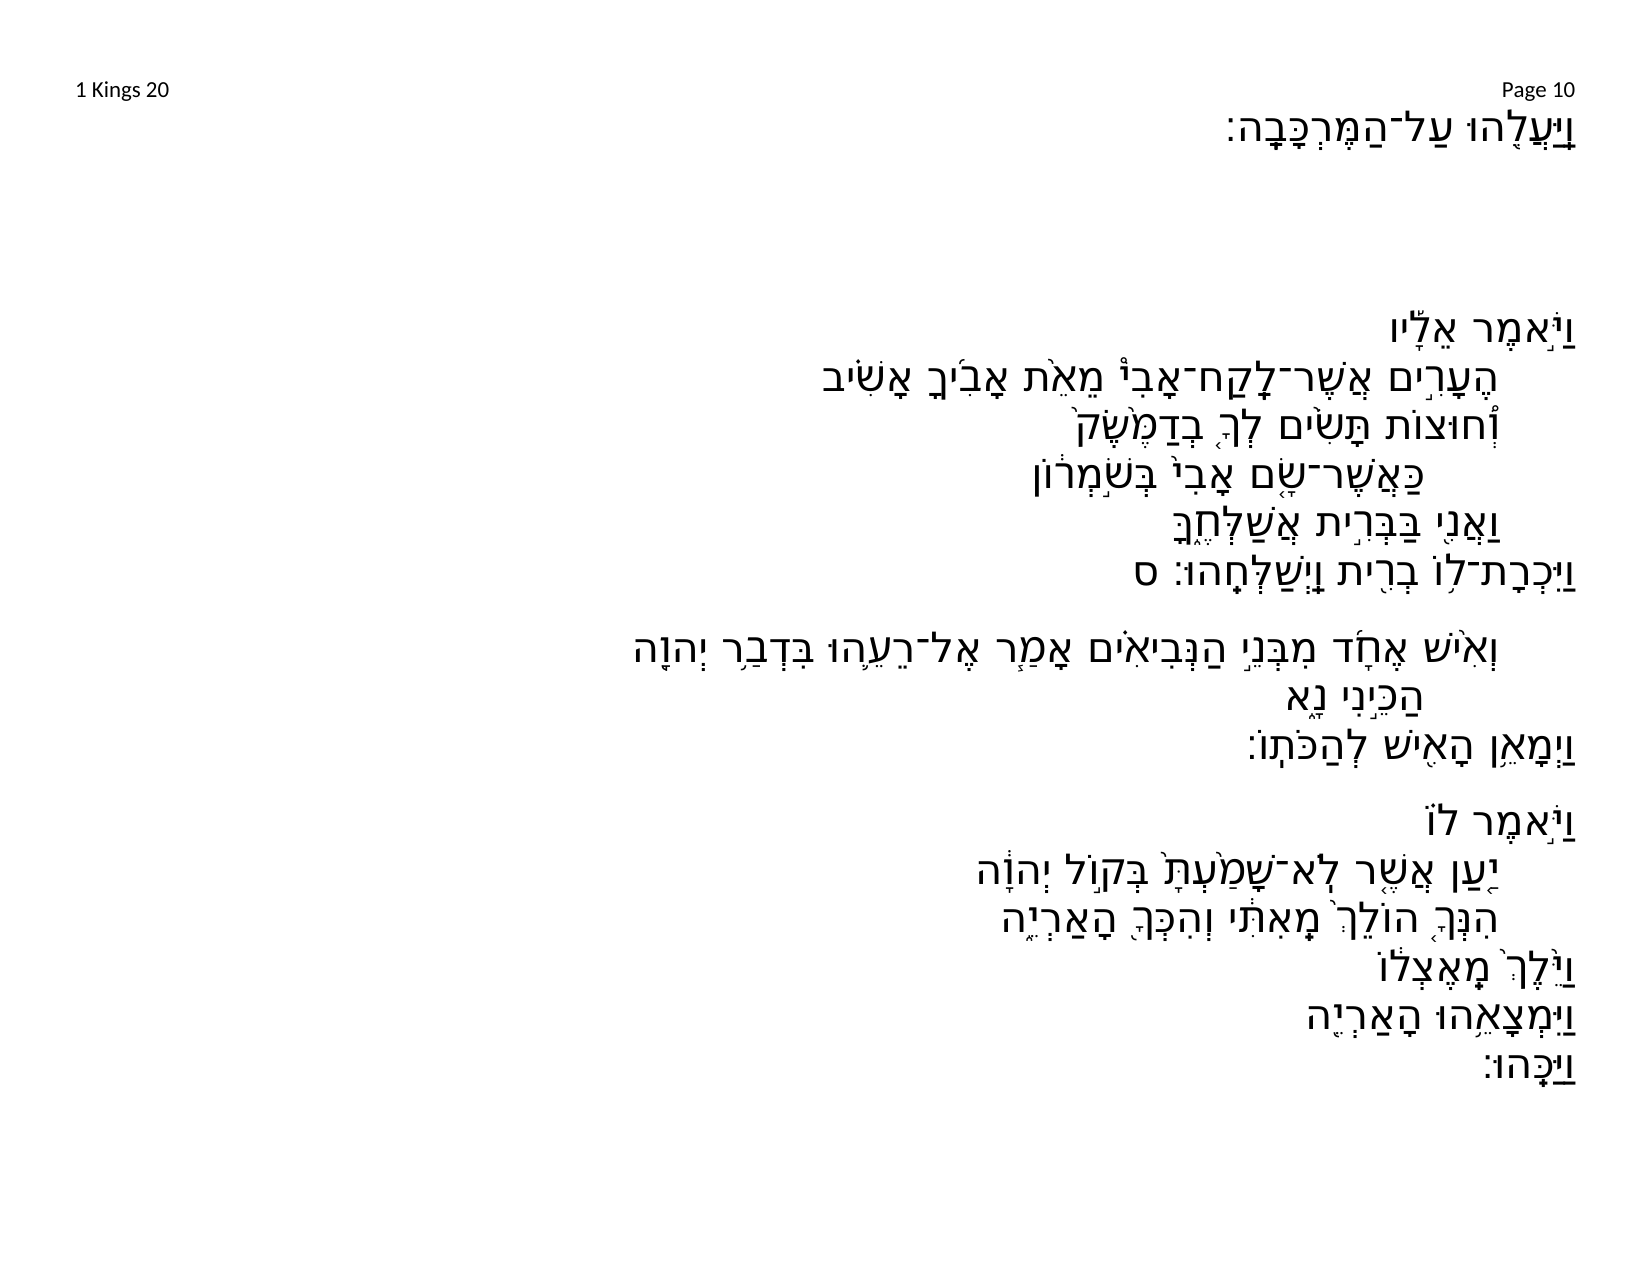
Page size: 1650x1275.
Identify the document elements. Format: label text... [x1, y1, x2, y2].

text וַיַּכֵּֽהוּ׃ [75, 1040, 1575, 1088]
text וַיִּכְרָת־ל֥וֹ בְרִ֖ית וַֽיְשַׁלְּחֵֽהוּ׃ ס [75, 547, 1575, 595]
text וַאֲנִ֖י בַּבְּרִ֣ית אֲשַׁלְּחֶ֑ךָּ [75, 498, 1575, 547]
text וַיְמָאֵ֥ן הָאִ֖ישׁ לְהַכֹּתֽוֹ׃ [75, 720, 1575, 769]
text וַיִּמְצָאֵ֥הוּ הָאַרְיֵ֖ה [75, 991, 1575, 1040]
text וַיֹּ֣אמֶר ל֗וֹ [75, 797, 1575, 846]
text הִנְּךָ֤ הוֹלֵךְ֙ מֵֽאִתִּ֔י וְהִכְּךָ֖ הָאַרְיֵ֑ה [75, 894, 1575, 943]
text יַ֚עַן אֲשֶׁ֤ר לֹֽא־שָׁמַ֙עְתָּ֙ בְּק֣וֹל יְהוָ֔ה [75, 846, 1575, 894]
text וַֽיַּעֲלֵ֖הוּ עַל־הַמֶּרְכָּבָֽה׃ [75, 103, 1575, 152]
text וַיֹּ֣אמֶר אֵלָ֡יו [75, 304, 1575, 353]
text כַּאֲשֶׁר־שָׂ֤ם אָבִי֙ בְּשֹׁ֣מְר֔וֹן [75, 450, 1575, 498]
text הַכֵּ֣ינִי נָ֑א [75, 672, 1575, 720]
text וְאִ֙ישׁ אֶחָ֜ד מִבְּנֵ֣י הַנְּבִיאִ֗ים אָמַ֧ר אֶל־רֵעֵ֛הוּ בִּדְבַ֥ר יְהוָ֖ה [75, 623, 1575, 672]
text וְ֠חוּצוֹת תָּשִׂ֙ים לְךָ֤ בְדַמֶּ֙שֶׂק֙ [75, 401, 1575, 450]
text וַיֵּ֙לֶךְ֙ מֵֽאֶצְל֔וֹ [75, 943, 1575, 991]
text הֶעָרִ֣ים אֲשֶׁר־לָֽקַח־אָבִי֩ מֵאֵ֙ת אָבִ֜יךָ אָשִׁ֗יב [75, 353, 1575, 401]
